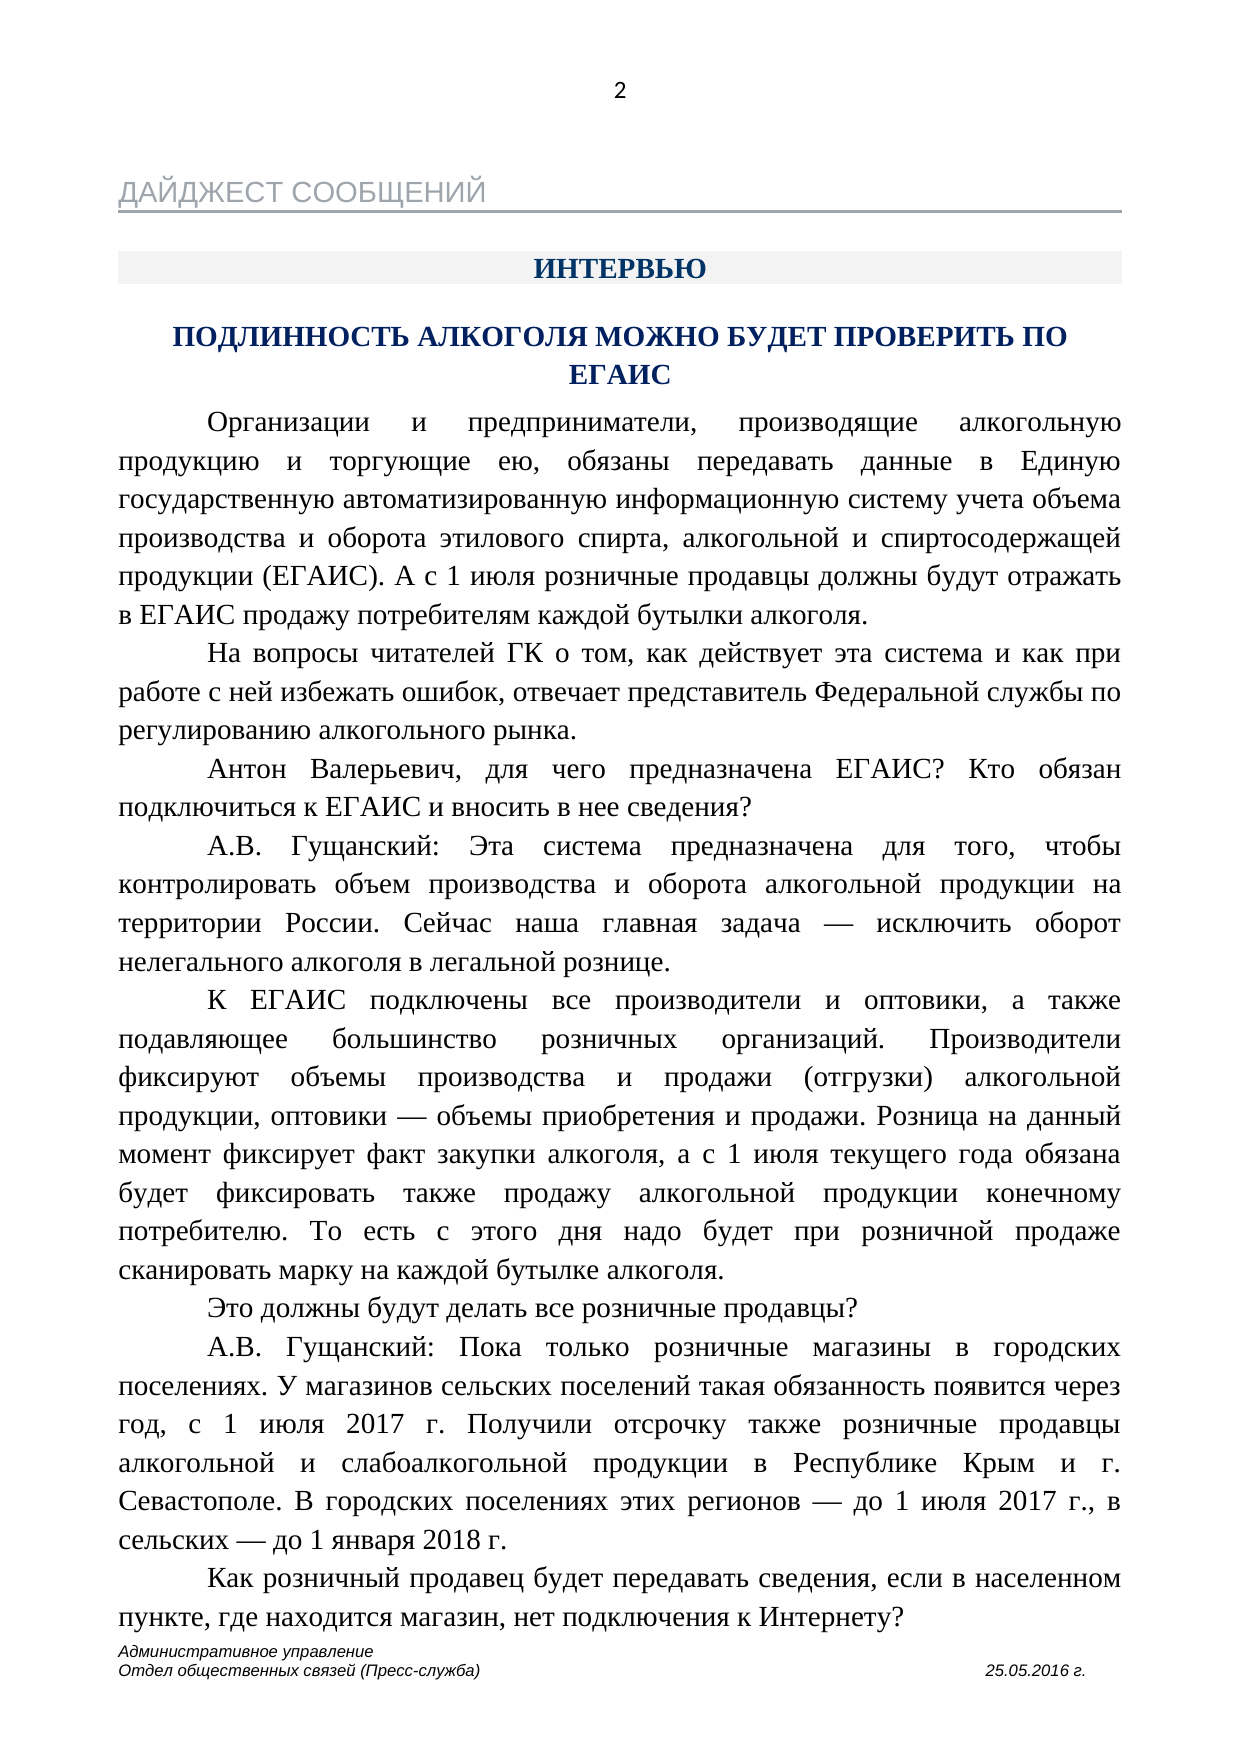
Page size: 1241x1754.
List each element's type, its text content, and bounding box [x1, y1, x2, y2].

text Это должны будут делать все розничные продавцы? [118, 1291, 1122, 1324]
text Организации и предприниматели, производящие алкогольную продукцию и торгующие ею, обязаны передавать данные в Единую государственную автоматизированную информационную систему учета объема производства и оборота этилового спирта, алкогольной и спиртосодержащей продукции (ЕГАИС). А с 1 июля розничные продавцы должны будут отражать в ЕГАИС продажу потребителям каждой бутылки алкоголя. [118, 404, 1122, 630]
text ДАЙДЖЕСТ СООБЩЕНИЙ [118, 175, 1122, 210]
text А.В. Гущанский: Эта система предназначена для того, чтобы контролировать объем производства и оборота алкогольной продукции на территории России. Сейчас наша главная задача — исключить оборот нелегального алкоголя в легальной рознице. [118, 828, 1122, 977]
text ПОДЛИННОСТЬ АЛКОГОЛЯ МОЖНО БУДЕТ ПРОВЕРИТЬ ПО ЕГАИС [118, 319, 1122, 391]
text ИНТЕРВЬЮ [118, 251, 1122, 284]
text Антон Валерьевич, для чего предназначена ЕГАИС? Кто обязан подключиться к ЕГАИС и вносить в нее сведения? [118, 751, 1122, 823]
text На вопросы читателей ГК о том, как действует эта система и как при работе с ней избежать ошибок, отвечает представитель Федеральной службы по регулированию алкогольного рынка. [118, 635, 1122, 746]
text А.В. Гущанский: Пока только розничные магазины в городских поселениях. У магазинов сельских поселений такая обязанность появится через год, с 1 июля 2017 г. Получили отсрочку также розничные продавцы алкогольной и слабоалкогольной продукции в Республике Крым и г. Севастополе. В городских поселениях этих регионов — до 1 июля 2017 г., в сельских — до 1 января 2018 г. [118, 1329, 1122, 1555]
text Как розничный продавец будет передавать сведения, если в населенном пункте, где находится магазин, нет подключения к Интернету? [118, 1560, 1122, 1632]
text К ЕГАИС подключены все производители и оптовики, а также подавляющее большинство розничных организаций. Производители фиксируют объемы производства и продажи (отгрузки) алкогольной продукции, оптовики — объемы приобретения и продажи. Розница на данный момент фиксирует факт закупки алкоголя, а с 1 июля текущего года обязана будет фиксировать также продажу алкогольной продукции конечному потребителю. То есть с этого дня надо будет при розничной продаже сканировать марку на каждой бутылке алкоголя. [118, 982, 1122, 1286]
